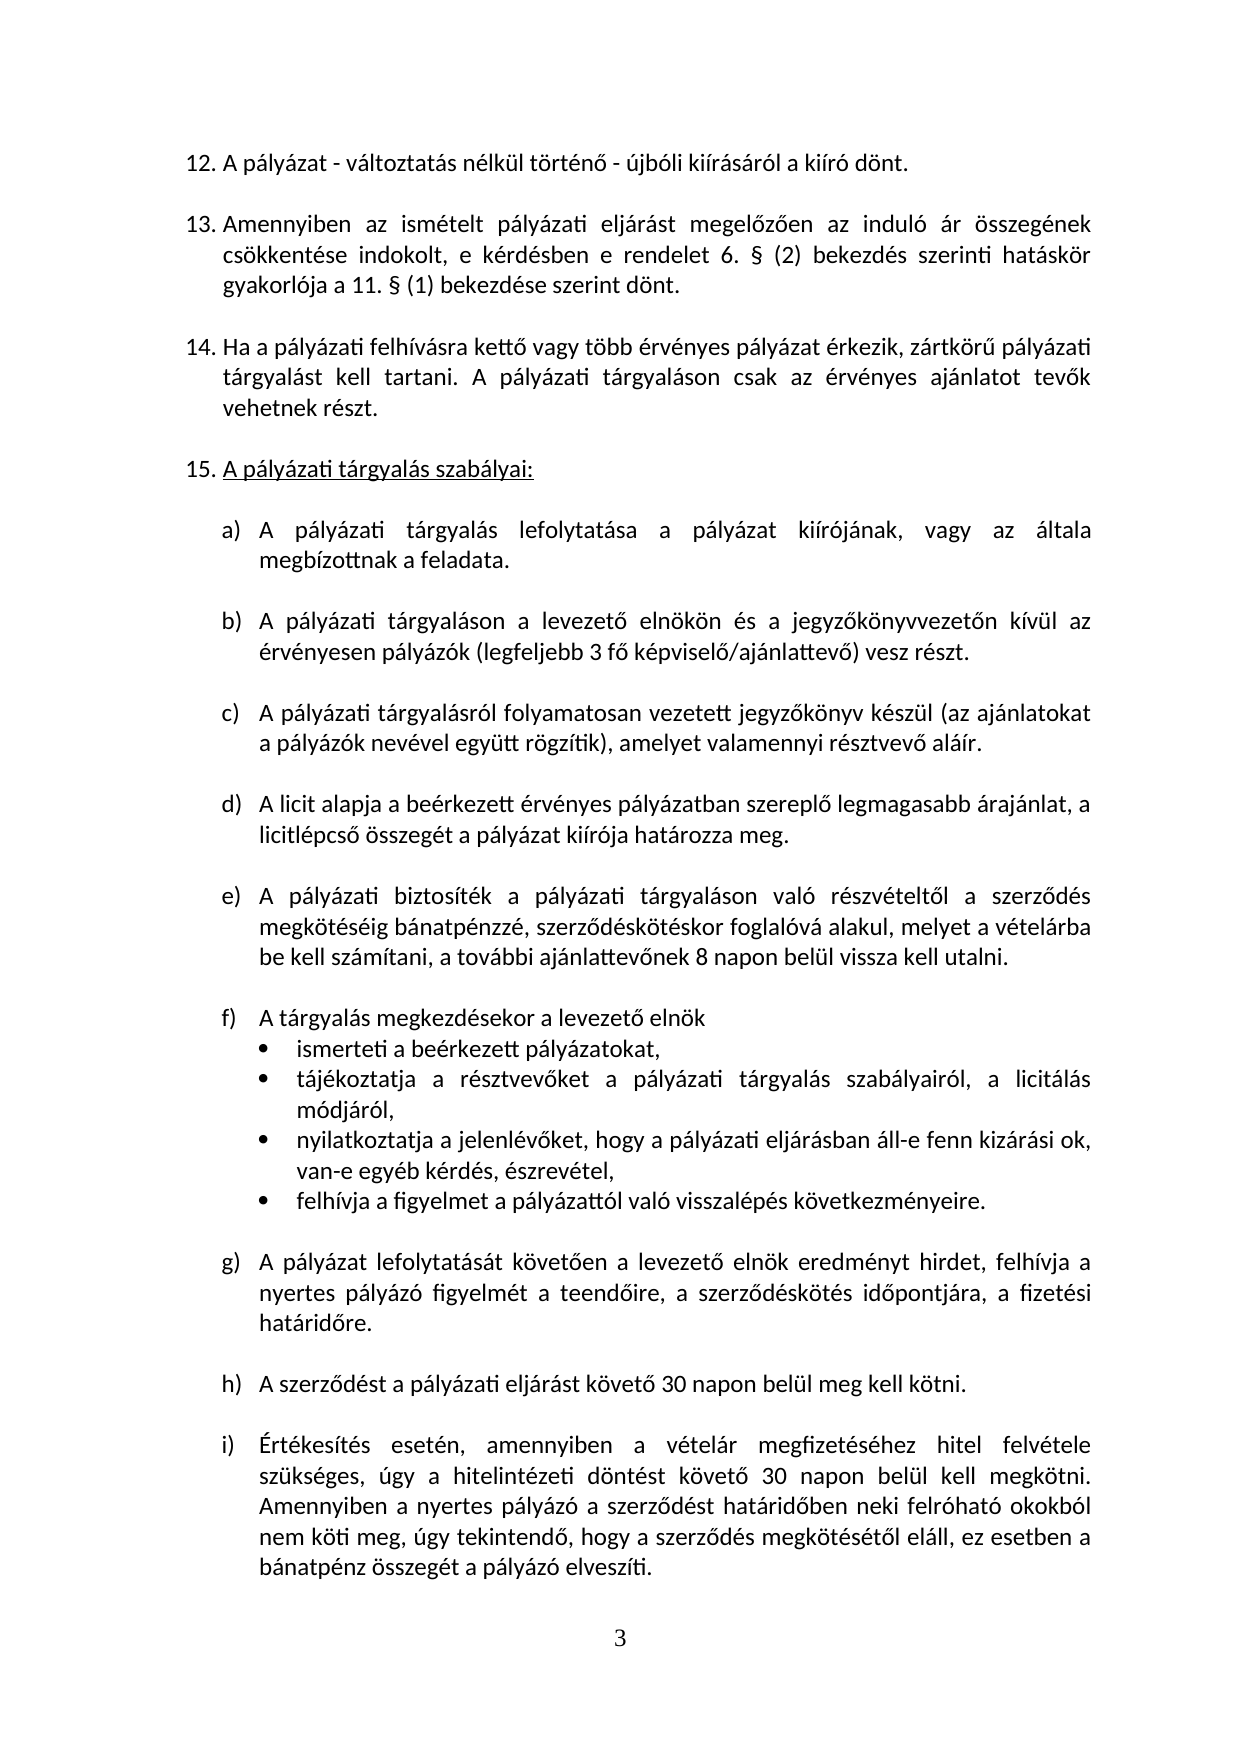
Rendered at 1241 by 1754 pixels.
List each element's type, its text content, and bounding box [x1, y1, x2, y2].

list A pályázati tárgyalás lefolytatása a pályázat kiírójának, vagy az általa megbízottnak a feladata. [221, 514, 1093, 575]
list A tárgyalás megkezdésekor a levezető elnök [221, 1002, 1093, 1033]
list A pályázati tárgyalásról folyamatosan vezetett jegyzőkönyv készül (az ajánlatokat a pályázók nevével együtt rögzítik), amelyet valamennyi résztvevő aláír. [221, 697, 1093, 758]
list A pályázat lefolytatását követően a levezető elnök eredményt hirdet, felhívja a nyertes pályázó figyelmét a teendőire, a szerződéskötés időpontjára, a fizetési határidőre. [221, 1246, 1093, 1338]
list A pályázati tárgyalás szabályai: [185, 453, 1093, 483]
list tájékoztatja a résztvevőket a pályázati tárgyalás szabályairól, a licitálás módjáról, [259, 1063, 1093, 1124]
list Amennyiben az ismételt pályázati eljárást megelőzően az induló ár összegének csökkentése indokolt, e kérdésben e rendelet 6. § (2) bekezdés szerinti hatáskör gyakorlója a 11. § (1) bekezdése szerint dönt. [185, 209, 1093, 300]
list Ha a pályázati felhívásra kettő vagy több érvényes pályázat érkezik, zártkörű pályázati tárgyalást kell tartani. A pályázati tárgyaláson csak az érvényes ajánlatot tevők vehetnek részt. [185, 331, 1093, 422]
list Értékesítés esetén, amennyiben a vételár megfizetéséhez hitel felvétele szükséges, úgy a hitelintézeti döntést követő 30 napon belül kell megkötni. Amennyiben a nyertes pályázó a szerződést határidőben neki felróható okokból nem köti meg, úgy tekintendő, hogy a szerződés megkötésétől eláll, ez esetben a bánatpénz összegét a pályázó elveszíti. [221, 1429, 1093, 1582]
list A licit alapja a beérkezett érvényes pályázatban szereplő legmagasabb árajánlat, a licitlépcső összegét a pályázat kiírója határozza meg. [221, 788, 1093, 849]
list felhívja a figyelmet a pályázattól való visszalépés következményeire. [259, 1185, 1093, 1216]
list ismerteti a beérkezett pályázatokat, [259, 1033, 1093, 1063]
list nyilatkoztatja a jelenlévőket, hogy a pályázati eljárásban áll-e fenn kizárási ok, van-e egyéb kérdés, észrevétel, [259, 1124, 1093, 1185]
list A pályázat - változtatás nélkül történő - újbóli kiírásáról a kiíró dönt. [185, 148, 1093, 178]
list A szerződést a pályázati eljárást követő 30 napon belül meg kell kötni. [221, 1368, 1093, 1399]
list A pályázati biztosíték a pályázati tárgyaláson való részvételtől a szerződés megkötéséig bánatpénzzé, szerződéskötéskor foglalóvá alakul, melyet a vételárba be kell számítani, a további ajánlattevőnek 8 napon belül vissza kell utalni. [221, 880, 1093, 972]
list A pályázati tárgyaláson a levezető elnökön és a jegyzőkönyvvezetőn kívül az érvényesen pályázók (legfeljebb 3 fő képviselő/ajánlattevő) vesz részt. [221, 605, 1093, 666]
